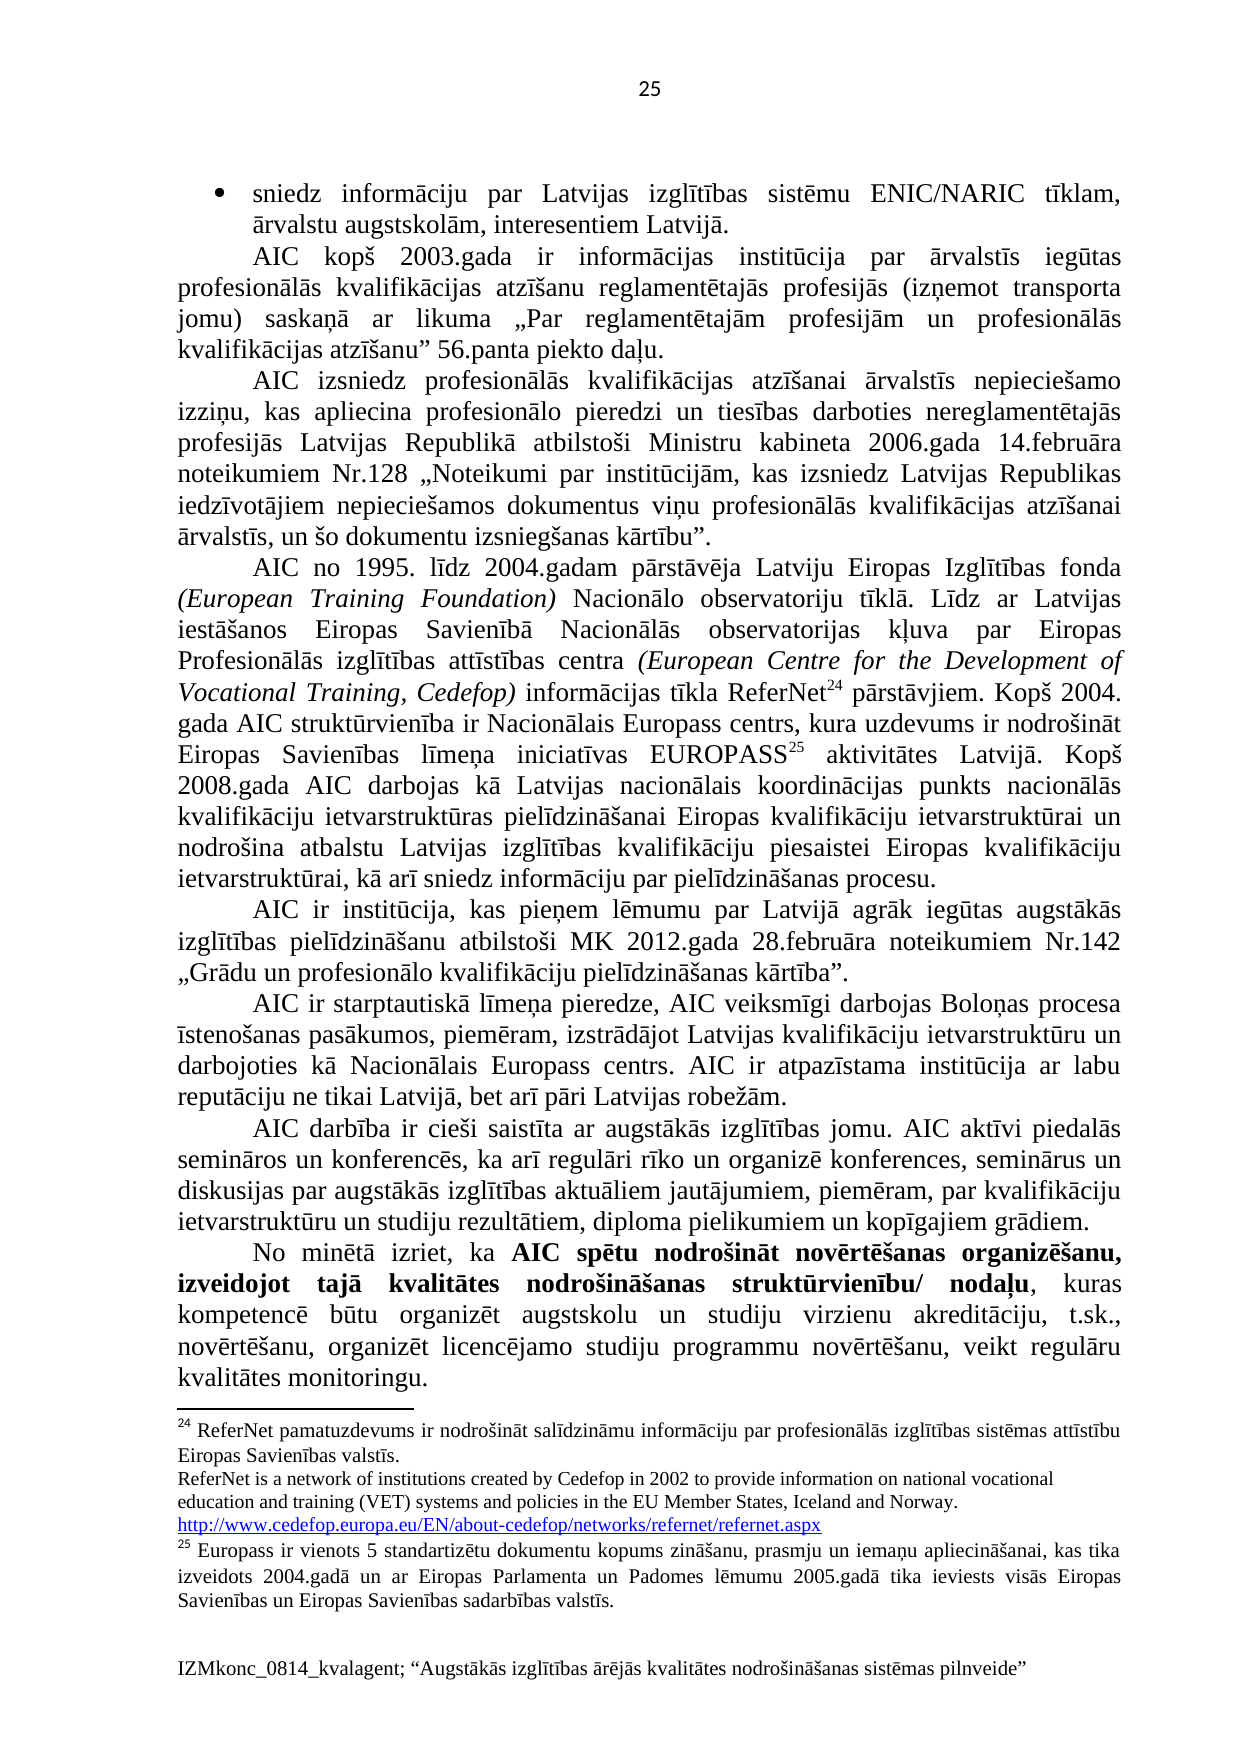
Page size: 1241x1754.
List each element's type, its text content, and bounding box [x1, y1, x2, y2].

text AIC kopš 2003.gada ir informācijas institūcija par ārvalstīs iegūtas profesionālās kvalifikācijas atzīšanu reglamentētajās profesijās (izņemot transporta jomu) saskaņā ar likuma „Par reglamentētajām profesijām un profesionālās kvalifikācijas atzīšanu” 56.panta piekto daļu. [177, 239, 1122, 364]
text AIC ir starptautiskā līmeņa pieredze, AIC veiksmīgi darbojas Boloņas procesa īstenošanas pasākumos, piemēram, izstrādājot Latvijas kvalifikāciju ietvarstruktūru un darbojoties kā Nacionālais Europass centrs. AIC ir atpazīstama institūcija ar labu reputāciju ne tikai Latvijā, bet arī pāri Latvijas robežām. [177, 987, 1122, 1112]
list sniedz informāciju par Latvijas izglītības sistēmu ENIC/NARIC tīklam, ārvalstu augstskolām, interesentiem Latvijā. [215, 177, 1122, 239]
text AIC no 1995. līdz 2004.gadam pārstāvēja Latviju Eiropas Izglītības fonda (European Training Foundation) Nacionālo observatoriju tīklā. Līdz ar Latvijas iestāšanos Eiropas Savienībā Nacionālās observatorijas kļuva par Eiropas Profesionālās izglītības attīstības centra (European Centre for the Development of Vocational Training, Cedefop) informācijas tīkla ReferNet pārstāvjiem. Kopš 2004. gada AIC struktūrvienība ir Nacionālais Europass centrs, kura uzdevums ir nodrošināt Eiropas Savienības līmeņa iniciatīvas EUROPASS aktivitātes Latvijā. Kopš 2008.gada AIC darbojas kā Latvijas nacionālais koordinācijas punkts nacionālās kvalifikāciju ietvarstruktūras pielīdzināšanai Eiropas kvalifikāciju ietvarstruktūrai un nodrošina atbalstu Latvijas izglītības kvalifikāciju piesaistei Eiropas kvalifikāciju ietvarstruktūrai, kā arī sniedz informāciju par pielīdzināšanas procesu. [177, 551, 1122, 894]
text AIC darbība ir cieši saistīta ar augstākās izglītības jomu. AIC aktīvi piedalās semināros un konferencēs, ka arī regulāri rīko un organizē konferences, seminārus un diskusijas par augstākās izglītības aktuāliem jautājumiem, piemēram, par kvalifikāciju ietvarstruktūru un studiju rezultātiem, diploma pielikumiem un kopīgajiem grādiem. [177, 1112, 1122, 1236]
text AIC izsniedz profesionālās kvalifikācijas atzīšanai ārvalstīs nepieciešamo izziņu, kas apliecina profesionālo pieredzi un tiesības darboties nereglamentētajās profesijās Latvijas Republikā atbilstoši Ministru kabineta 2006.gada 14.februāra noteikumiem Nr.128 „Noteikumi par institūcijām, kas izsniedz Latvijas Republikas iedzīvotājiem nepieciešamos dokumentus viņu profesionālās kvalifikācijas atzīšanai ārvalstīs, un šo dokumentu izsniegšanas kārtību”. [177, 364, 1122, 551]
text AIC ir institūcija, kas pieņem lēmumu par Latvijā agrāk iegūtas augstākās izglītības pielīdzināšanu atbilstoši MK 2012.gada 28.februāra noteikumiem Nr.142 „Grādu un profesionālo kvalifikāciju pielīdzināšanas kārtība”. [177, 894, 1122, 987]
text No minētā izriet, ka AIC spētu nodrošināt novērtēšanas organizēšanu, izveidojot tajā kvalitātes nodrošināšanas struktūrvienību/ nodaļu, kuras kompetencē būtu organizēt augstskolu un studiju virzienu akreditāciju, t.sk., novērtēšanu, organizēt licencējamo studiju programmu novērtēšanu, veikt regulāru kvalitātes monitoringu. [177, 1236, 1122, 1392]
